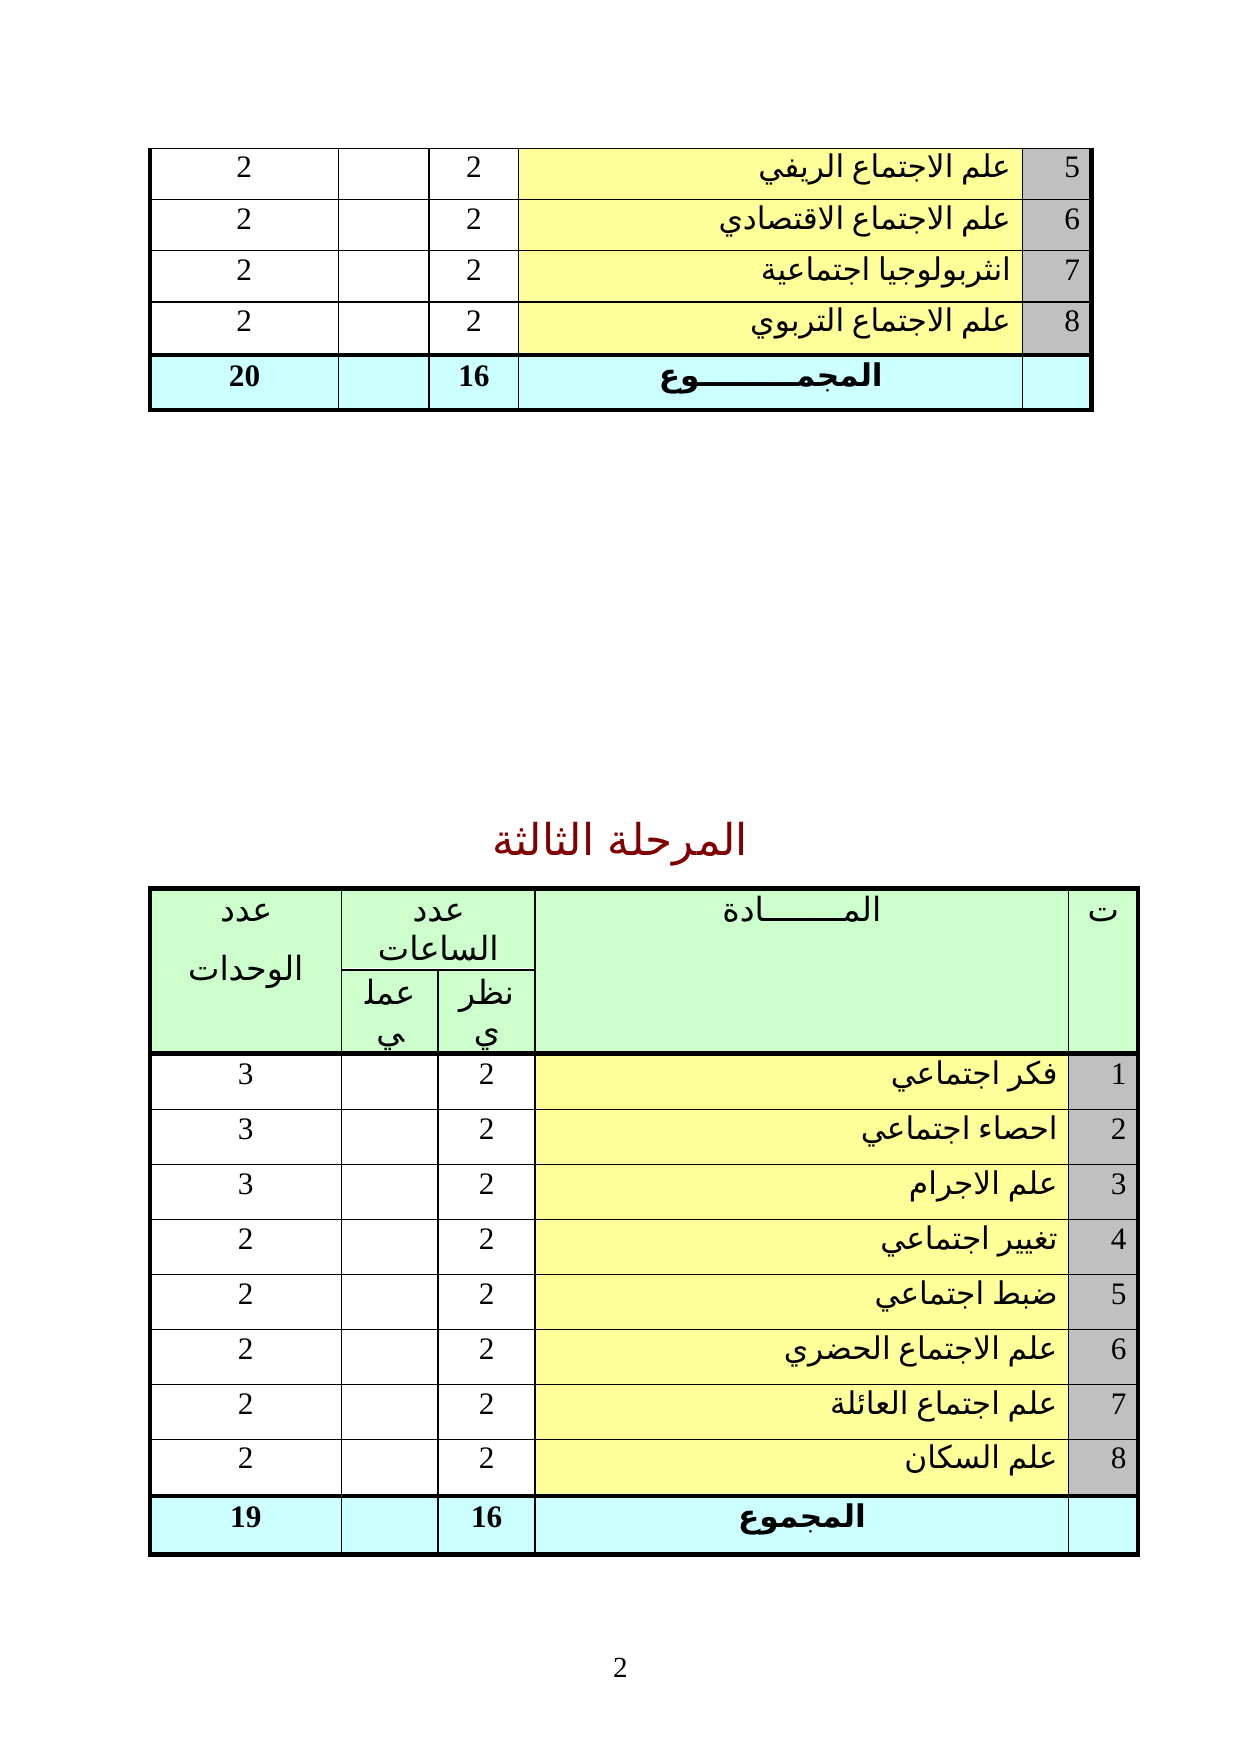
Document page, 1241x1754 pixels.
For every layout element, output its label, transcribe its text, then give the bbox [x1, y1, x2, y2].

table_cell [1069, 1498, 1136, 1552]
table_cell عملي [342, 971, 437, 1051]
table_cell 2 [439, 1165, 534, 1219]
table_cell 2 [152, 251, 338, 301]
table_cell 7 [1023, 251, 1089, 301]
table_cell 2 [439, 1385, 534, 1439]
table_cell [339, 149, 428, 199]
table_cell 5 [1069, 1275, 1136, 1329]
table_cell [339, 357, 428, 408]
table_cell فكر اجتماعي [536, 1056, 1068, 1109]
table_cell 2 [152, 1220, 341, 1274]
table_cell 8 [1023, 303, 1089, 353]
table_header المــــــــادة [536, 891, 1068, 1051]
table_cell 2 [152, 303, 338, 353]
text المرحلة الثالثة [148, 815, 1092, 866]
table_cell علم الاجتماع الاقتصادي [519, 200, 1022, 250]
table_header عدد الساعات [342, 891, 534, 968]
table_cell احصاء اجتماعي [536, 1110, 1068, 1164]
table_cell 2 [1069, 1110, 1136, 1164]
table_cell 16 [430, 357, 518, 408]
table_cell 2 [152, 1330, 341, 1384]
table_cell علم الاجتماع الريفي [519, 149, 1022, 199]
table_cell 2 [430, 149, 518, 199]
table_cell المجمـــــــــوع [519, 357, 1022, 408]
table_cell 2 [152, 200, 338, 250]
table_cell [342, 1440, 437, 1494]
table_header عدد الوحدات [152, 891, 341, 1051]
table_cell ضبط اجتماعي [536, 1275, 1068, 1329]
table_cell 2 [439, 1110, 534, 1164]
table_cell [342, 1220, 437, 1274]
table_cell 2 [152, 1385, 341, 1439]
table_cell 2 [439, 1330, 534, 1384]
table_cell 2 [152, 149, 338, 199]
table_cell 3 [152, 1165, 341, 1219]
table_cell 2 [430, 200, 518, 250]
table_cell 6 [1069, 1330, 1136, 1384]
table_cell [339, 251, 428, 301]
table_cell [342, 1056, 437, 1109]
table_cell 1 [1069, 1056, 1136, 1109]
table_cell [342, 1110, 437, 1164]
table_cell علم اجتماع العائلة [536, 1385, 1068, 1439]
table_cell 3 [1069, 1165, 1136, 1219]
table_cell [339, 303, 428, 353]
table_cell [342, 1275, 437, 1329]
table_cell علم الاجرام [536, 1165, 1068, 1219]
table_cell [342, 1165, 437, 1219]
table_cell [342, 1385, 437, 1439]
table_cell 5 [1023, 149, 1089, 199]
table_cell 7 [1069, 1385, 1136, 1439]
table_cell 2 [152, 1440, 341, 1494]
table_cell 2 [430, 303, 518, 353]
table_cell [339, 200, 428, 250]
table_cell [342, 1498, 437, 1552]
table_cell تغيير اجتماعي [536, 1220, 1068, 1274]
table_cell 2 [430, 251, 518, 301]
table_cell انثربولوجيا اجتماعية [519, 251, 1022, 301]
table_cell 3 [152, 1110, 341, 1164]
table_cell علم الاجتماع الحضري [536, 1330, 1068, 1384]
table_cell 2 [439, 1275, 534, 1329]
table_cell 6 [1023, 200, 1089, 250]
table_cell 20 [152, 357, 338, 408]
table_cell 4 [1069, 1220, 1136, 1274]
table_cell 16 [439, 1498, 534, 1552]
table_cell [342, 1330, 437, 1384]
table_cell 2 [152, 1275, 341, 1329]
table_cell علم السكان [536, 1440, 1068, 1494]
table_cell نظري [439, 971, 534, 1051]
table_header ت [1069, 891, 1136, 1051]
table_cell [1023, 357, 1089, 408]
table_cell 2 [439, 1056, 534, 1109]
table_cell علم الاجتماع التربوي [519, 303, 1022, 353]
table_cell 8 [1069, 1440, 1136, 1494]
table_cell 2 [439, 1220, 534, 1274]
table_cell المجموع [536, 1498, 1068, 1552]
table_cell 19 [152, 1498, 341, 1552]
table_cell 3 [152, 1056, 341, 1109]
table_cell 2 [439, 1440, 534, 1494]
